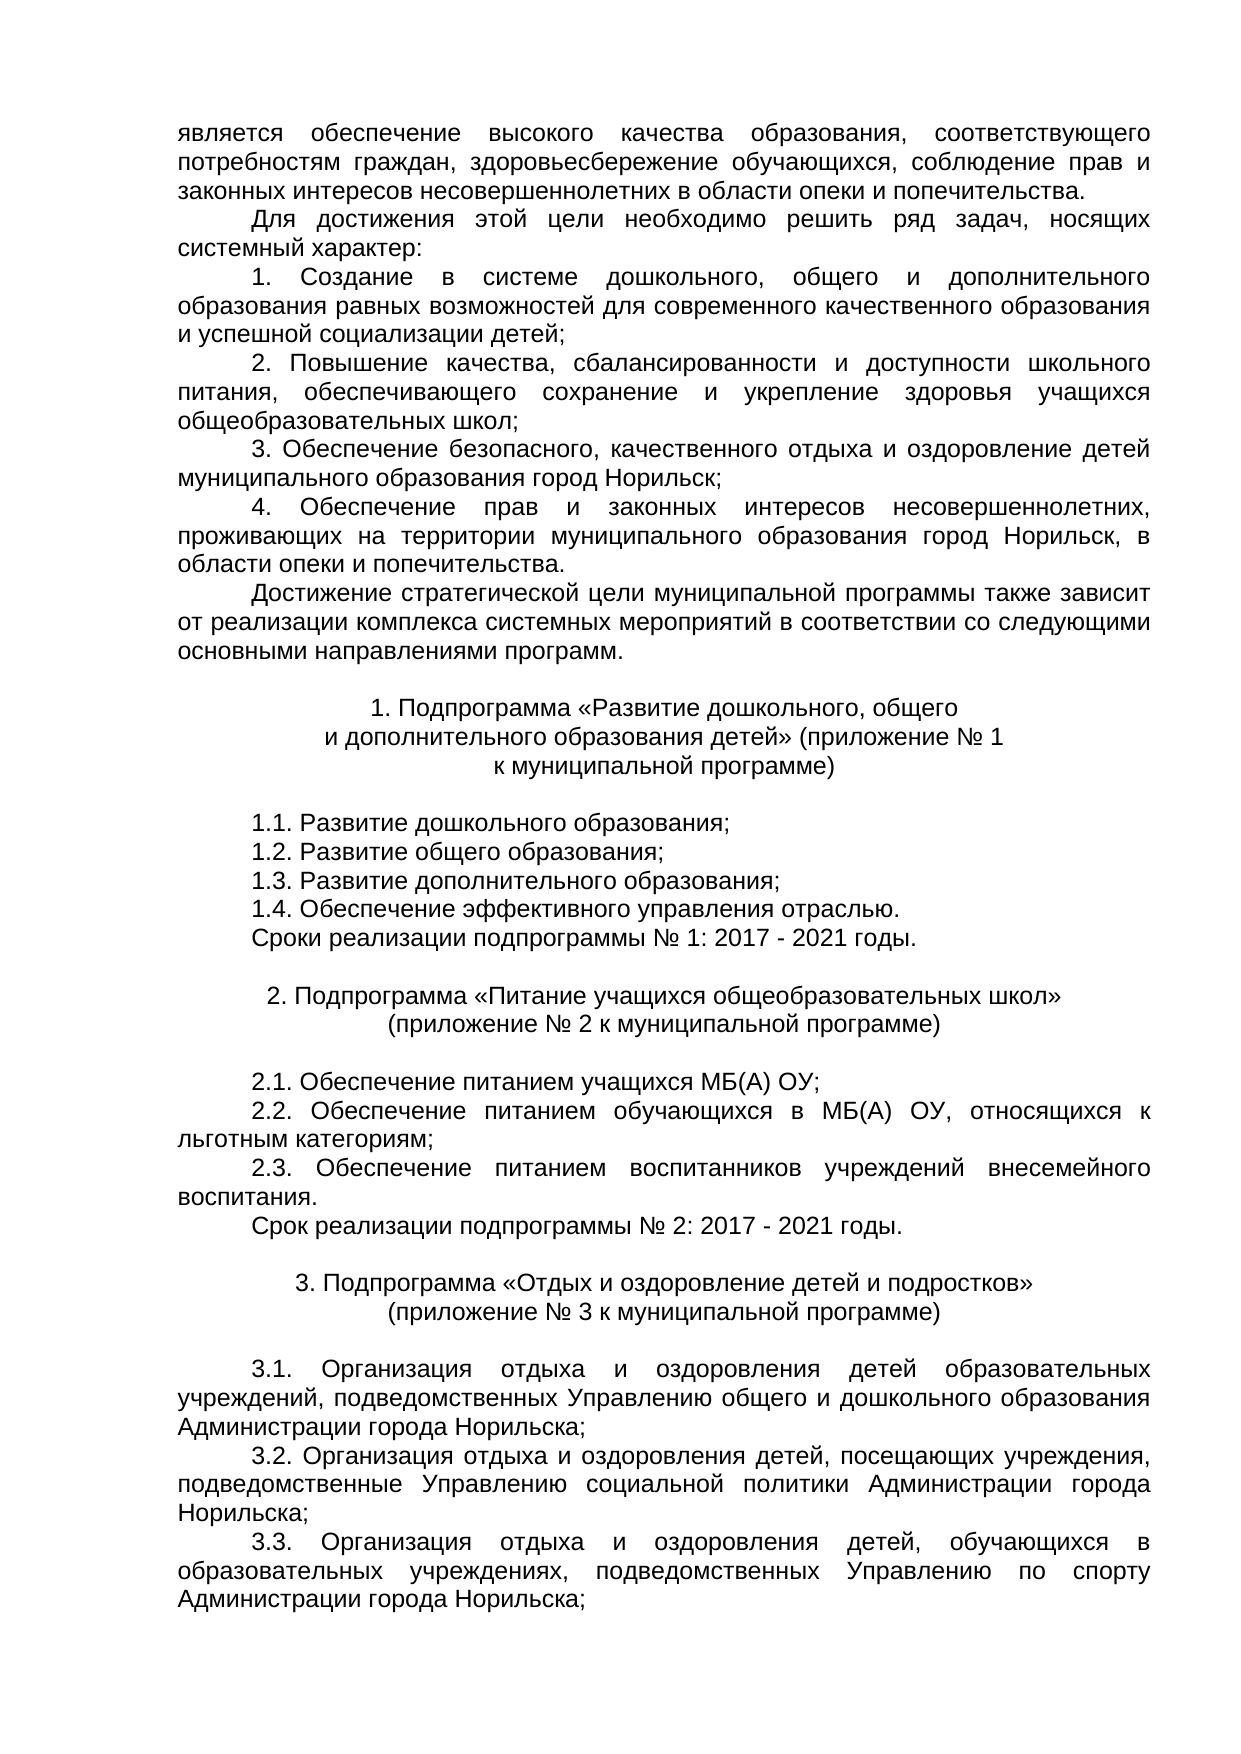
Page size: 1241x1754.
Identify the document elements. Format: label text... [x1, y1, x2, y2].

title (приложение № 2 к муниципальной программе) [177, 1009, 1152, 1038]
text 3.3. Организация отдыха и оздоровления детей, обучающихся в образовательных учреждениях, подведомственных Управлению по спорту Администрации города Норильска; [177, 1527, 1152, 1613]
text 1.1. Развитие дошкольного образования; [177, 808, 1152, 837]
text 1. Создание в системе дошкольного, общего и дополнительного образования равных возможностей для современного качественного образования и успешной социализации детей; [177, 262, 1152, 348]
text Достижение стратегической цели муниципальной программы также зависит от реализации комплекса системных мероприятий в соответствии со следующими основными направлениями программ. [177, 578, 1152, 664]
text 1.4. Обеспечение эффективного управления отраслью. [177, 894, 1152, 923]
title и дополнительного образования детей» (приложение № 1 [177, 722, 1152, 751]
text 2. Повышение качества, сбалансированности и доступности школьного питания, обеспечивающего сохранение и укрепление здоровья учащихся общеобразовательных школ; [177, 348, 1152, 434]
text 3.1. Организация отдыха и оздоровления детей образовательных учреждений, подведомственных Управлению общего и дошкольного образования Администрации города Норильска; [177, 1354, 1152, 1441]
text 3. Обеспечение безопасного, качественного отдыха и оздоровление детей муниципального образования город Норильск; [177, 434, 1152, 492]
text 2.1. Обеспечение питанием учащихся МБ(А) ОУ; [177, 1067, 1152, 1096]
text Срок реализации подпрограммы № 2: 2017 - 2021 годы. [177, 1211, 1152, 1239]
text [177, 118, 1152, 204]
title к муниципальной программе) [177, 751, 1152, 779]
title 3. Подпрограмма «Отдых и оздоровление детей и подростков» [177, 1268, 1152, 1297]
title 2. Подпрограмма «Питание учащихся общеобразовательных школ» [177, 981, 1152, 1009]
title (приложение № 3 к муниципальной программе) [177, 1297, 1152, 1326]
text 1.2. Развитие общего образования; [177, 837, 1152, 866]
text 2.3. Обеспечение питанием воспитанников учреждений внесемейного воспитания. [177, 1153, 1152, 1211]
title 1. Подпрограмма «Развитие дошкольного, общего [177, 693, 1152, 722]
text Сроки реализации подпрограммы № 1: 2017 - 2021 годы. [177, 923, 1152, 952]
text Для достижения этой цели необходимо решить ряд задач, носящих системный характер: [177, 204, 1152, 262]
text 3.2. Организация отдыха и оздоровления детей, посещающих учреждения, подведомственные Управлению социальной политики Администрации города Норильска; [177, 1441, 1152, 1527]
text 2.2. Обеспечение питанием обучающихся в МБ(А) ОУ, относящихся к льготным категориям; [177, 1096, 1152, 1153]
text 1.3. Развитие дополнительного образования; [177, 866, 1152, 894]
text 4. Обеспечение прав и законных интересов несовершеннолетних, проживающих на территории муниципального образования город Норильск, в области опеки и попечительства. [177, 492, 1152, 578]
